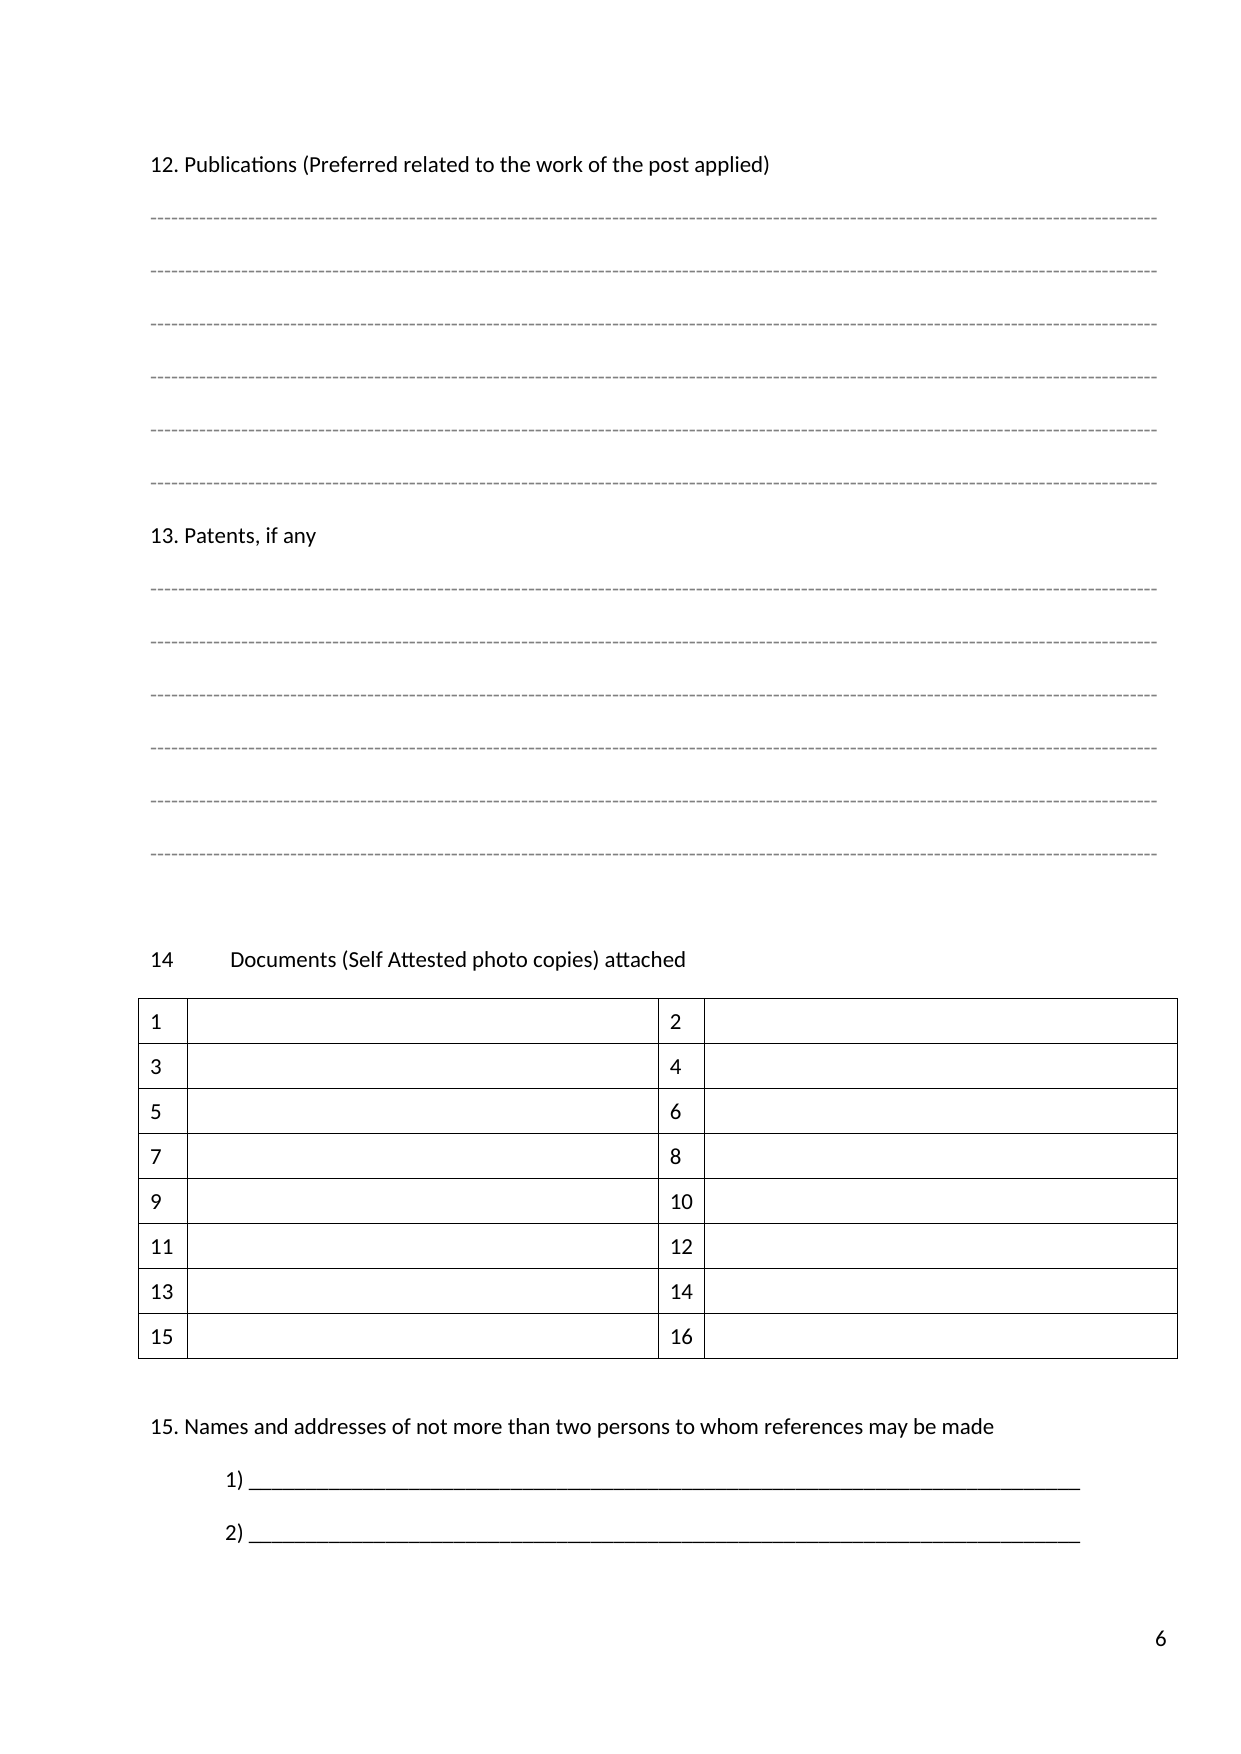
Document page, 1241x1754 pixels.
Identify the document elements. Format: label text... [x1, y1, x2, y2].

table_cell 15 [139, 1314, 187, 1358]
table_cell [705, 1134, 1177, 1178]
table_cell 3 [139, 1044, 187, 1088]
text ------------------------------------------------------------------------------------------------------------------------------------------------ [150, 415, 1167, 443]
text ------------------------------------------------------------------------------------------------------------------------------------------------ [150, 256, 1167, 284]
text ------------------------------------------------------------------------------------------------------------------------------------------------ [150, 839, 1167, 867]
table_cell [188, 1269, 658, 1313]
table_cell 16 [659, 1314, 704, 1358]
table_cell [705, 1314, 1177, 1358]
table_cell 12 [659, 1224, 704, 1268]
table_cell 9 [139, 1179, 187, 1223]
text 12. Publications (Preferred related to the work of the post applied) [150, 150, 1167, 178]
table_cell 6 [659, 1089, 704, 1133]
text 14 Documents (Self Attested photo copies) attached [150, 945, 1167, 973]
table_cell 14 [659, 1269, 704, 1313]
text 2) _________________________________________________________________________ [150, 1518, 1167, 1546]
table_header 1 [139, 999, 187, 1043]
table_cell 13 [139, 1269, 187, 1313]
table_cell [188, 1224, 658, 1268]
table_cell [705, 1089, 1177, 1133]
table_cell 5 [139, 1089, 187, 1133]
table_cell 11 [139, 1224, 187, 1268]
text ------------------------------------------------------------------------------------------------------------------------------------------------ [150, 574, 1167, 602]
text ------------------------------------------------------------------------------------------------------------------------------------------------ [150, 680, 1167, 708]
text 1) _________________________________________________________________________ [150, 1465, 1167, 1493]
table_header [188, 999, 658, 1043]
table_cell 7 [139, 1134, 187, 1178]
text ------------------------------------------------------------------------------------------------------------------------------------------------ [150, 733, 1167, 761]
table_cell 8 [659, 1134, 704, 1178]
table_cell [188, 1179, 658, 1223]
table_header 2 [659, 999, 704, 1043]
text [150, 203, 1167, 231]
text ------------------------------------------------------------------------------------------------------------------------------------------------ [150, 362, 1167, 390]
table_cell [705, 1269, 1177, 1313]
text ------------------------------------------------------------------------------------------------------------------------------------------------ [150, 627, 1167, 655]
table_cell [188, 1314, 658, 1358]
table_cell 4 [659, 1044, 704, 1088]
table_cell [705, 1224, 1177, 1268]
text ------------------------------------------------------------------------------------------------------------------------------------------------ [150, 468, 1167, 496]
table_header [705, 999, 1177, 1043]
table_cell [705, 1044, 1177, 1088]
text 13. Patents, if any [150, 521, 1167, 549]
table_cell 10 [659, 1179, 704, 1223]
text 15. Names and addresses of not more than two persons to whom references may be made [150, 1412, 1167, 1440]
text ------------------------------------------------------------------------------------------------------------------------------------------------ [150, 786, 1167, 814]
table_cell [705, 1179, 1177, 1223]
table_cell [188, 1044, 658, 1088]
text ------------------------------------------------------------------------------------------------------------------------------------------------ [150, 309, 1167, 337]
table_cell [188, 1134, 658, 1178]
table_cell [188, 1089, 658, 1133]
